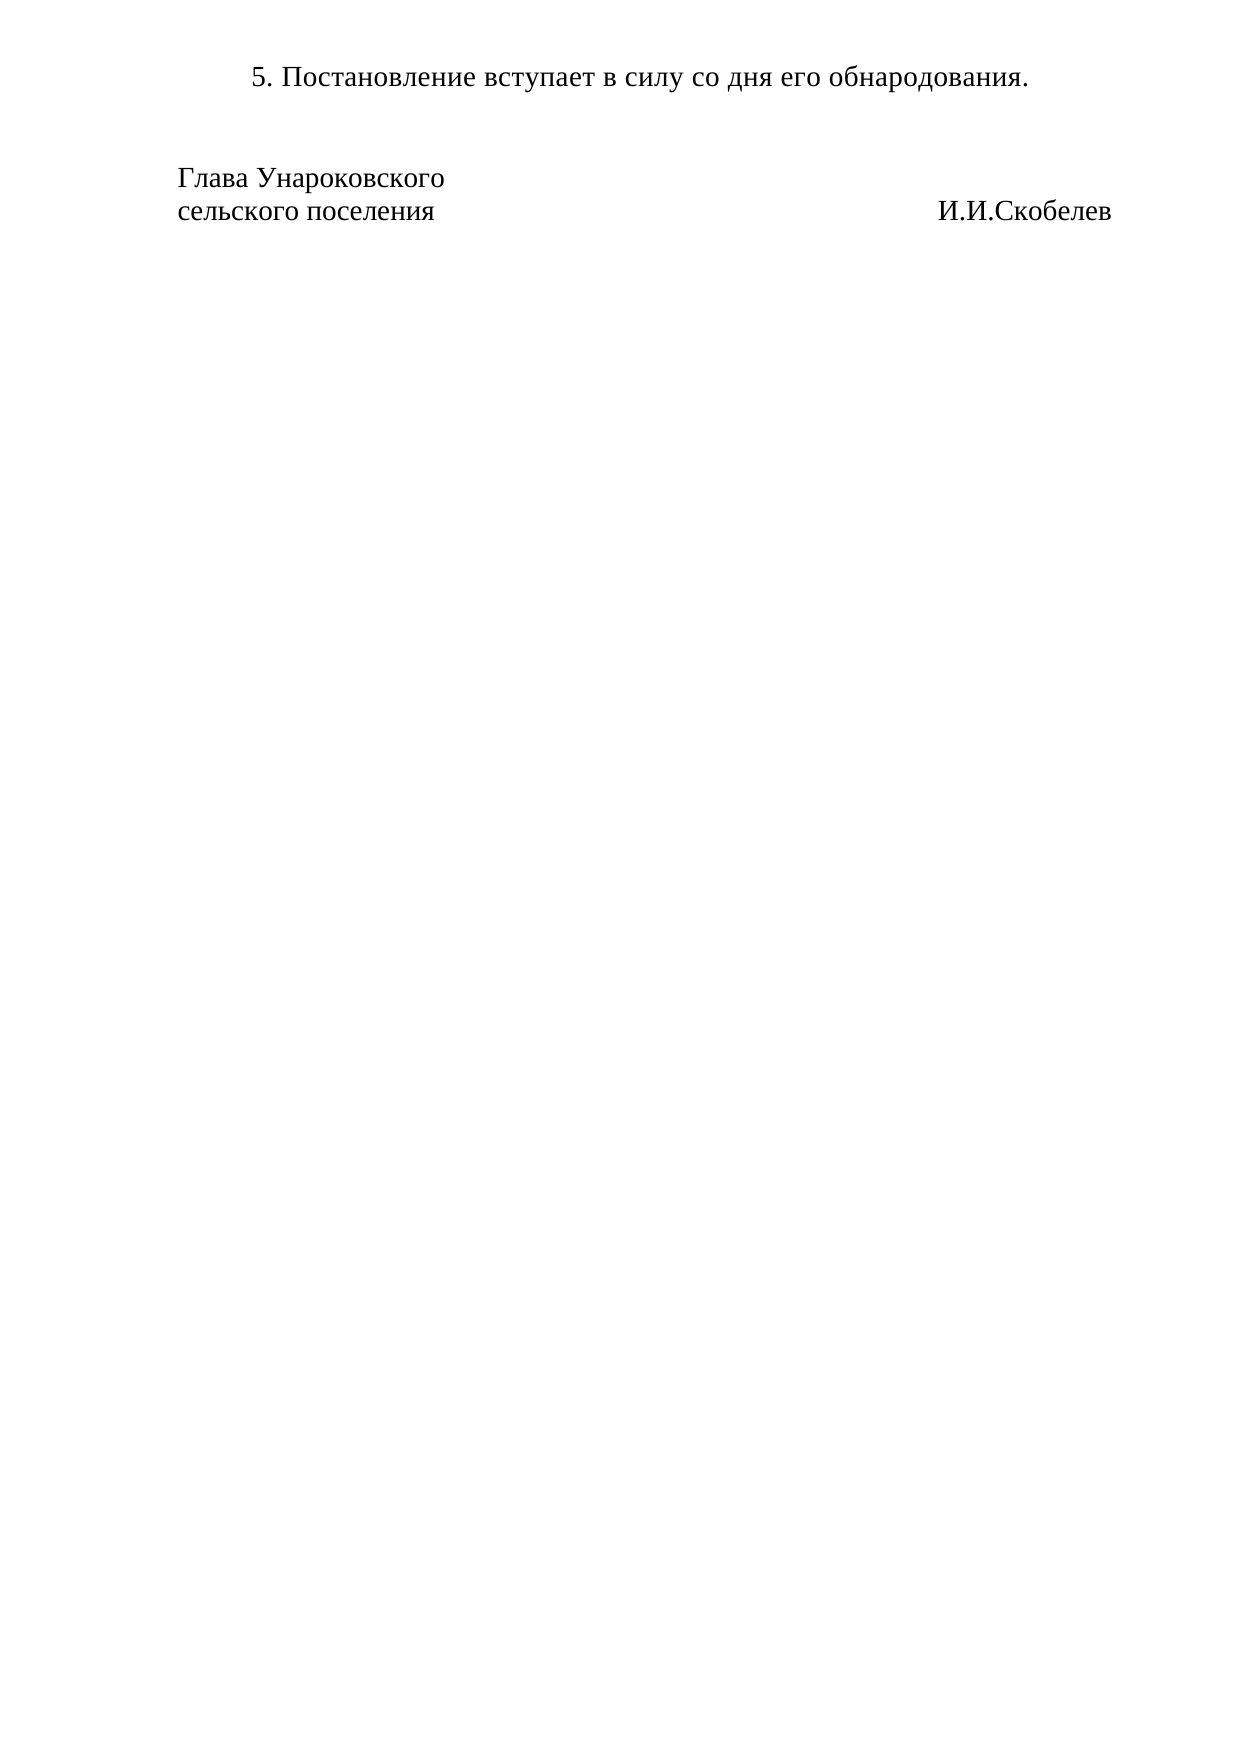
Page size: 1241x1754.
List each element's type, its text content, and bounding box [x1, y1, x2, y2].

text Глава Унароковского [177, 160, 1181, 193]
text сельского поселения И.И.Скобелев [177, 193, 1181, 227]
text 5. Постановление вступает в силу со дня его обнародования. [177, 59, 1181, 93]
